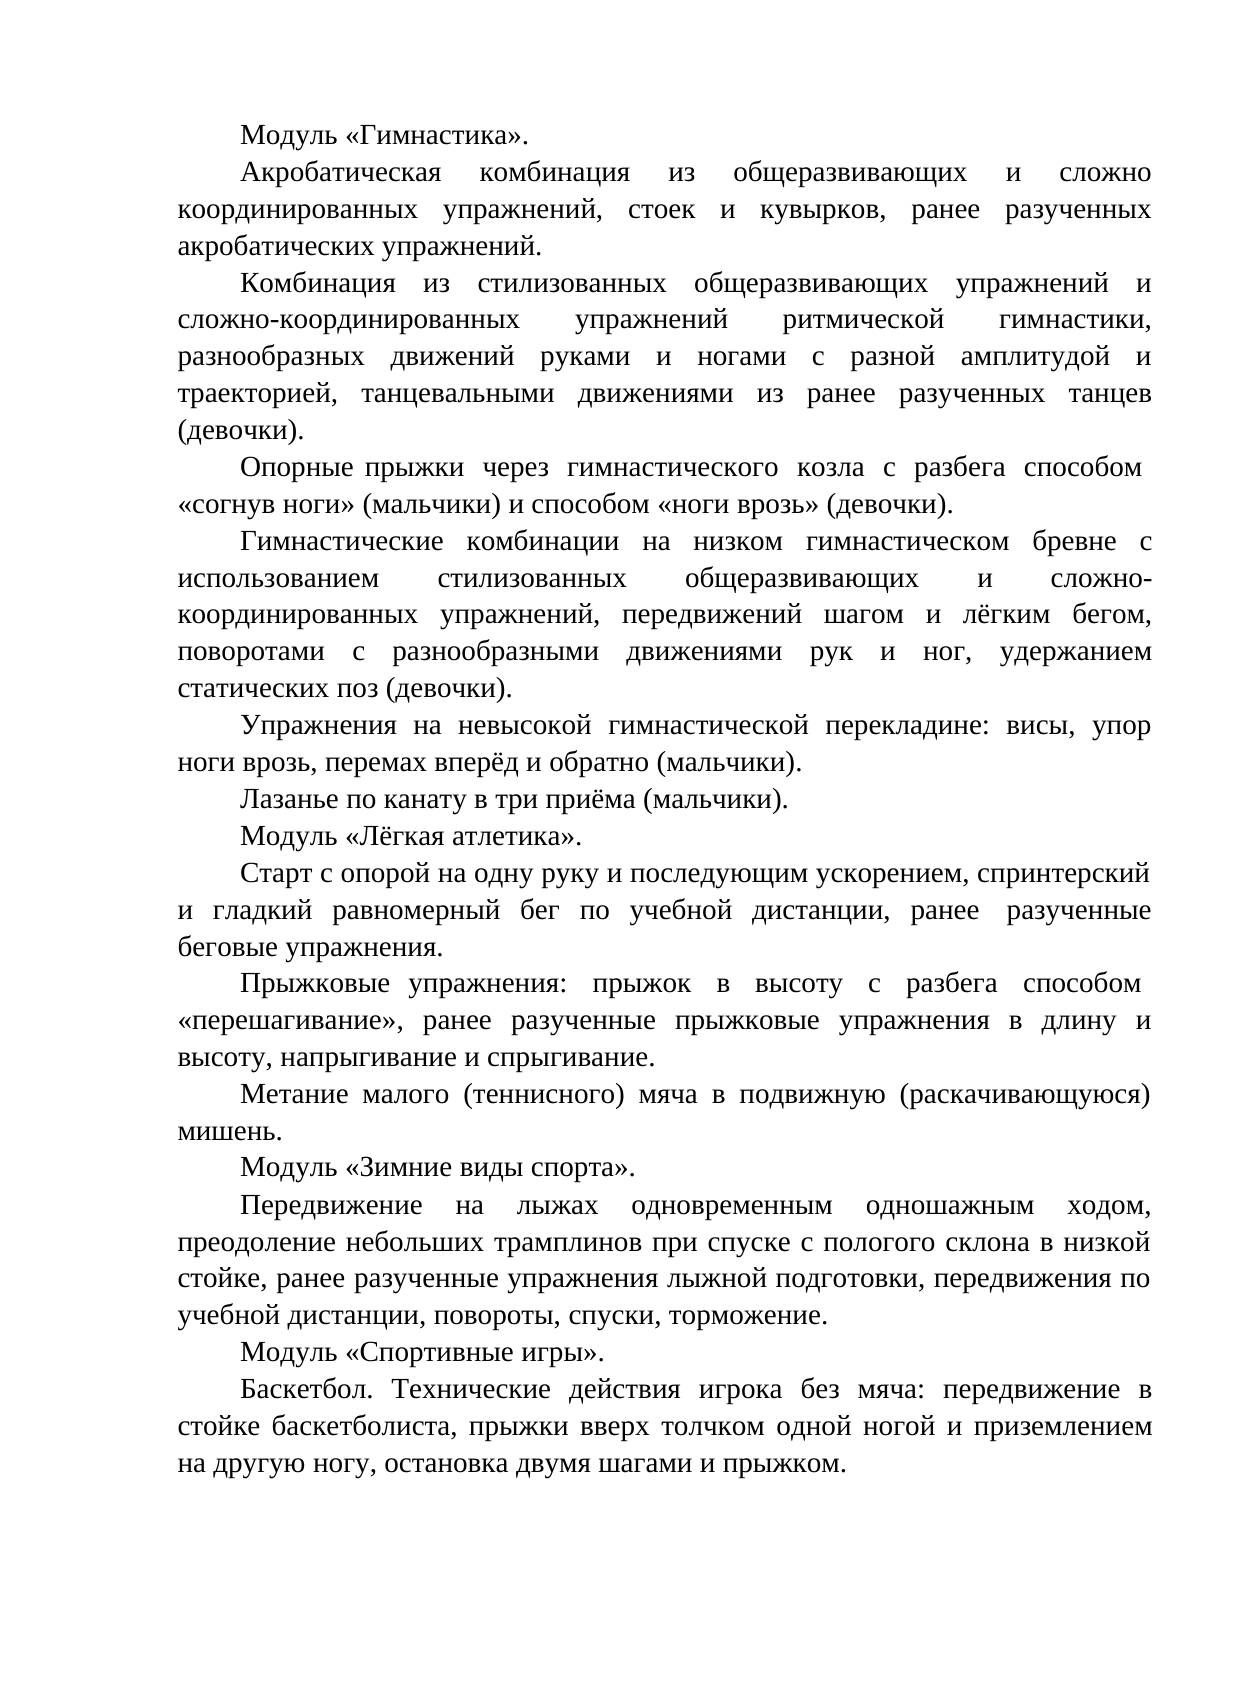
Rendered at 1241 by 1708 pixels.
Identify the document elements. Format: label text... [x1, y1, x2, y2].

text «перешагивание», ранее разученные прыжковые упражнения в длину и высоту, напрыгивание и спрыгивание. [177, 1002, 1151, 1073]
text Лазанье по канату в три приёма (мальчики). Модуль «Лёгкая атлетика». [240, 781, 789, 852]
text Опорные прыжки через гимнастического козла с разбега способом [240, 449, 1236, 483]
text Комбинация из стилизованных общеразвивающих упражнений и сложно-координированных упражнений ритмической гимнастики, разнообразных движений руками и ногами с разной амплитудой и траекторией, танцевальными движениями из ранее разученных танцев (девочки). [177, 265, 1152, 446]
text Баскетбол. Технические действия игрока без мяча: передвижение в стойке баскетболиста, прыжки вверх толчком одной ногой и приземлением на другую ногу, остановка двумя шагами и прыжком. [177, 1371, 1152, 1478]
text Модуль «Зимние виды спорта». [240, 1150, 1236, 1183]
text Старт с опорой на одну руку и последующим ускорением, спринтерский и гладкий равномерный бег по учебной дистанции, ранее разученные беговые упражнения. [177, 855, 1151, 962]
text Упражнения на невысокой гимнастической перекладине: висы, упор ноги врозь, перемах вперёд и обратно (мальчики). [177, 707, 1151, 778]
text «согнув ноги» (мальчики) и способом «ноги врозь» (девочки). [177, 486, 1236, 519]
text Передвижение на лыжах одновременным одношажным ходом, преодоление небольших трамплинов при спуске с пологого склона в низкой стойке, ранее разученные упражнения лыжной подготовки, передвижения по учебной дистанции, повороты, спуски, торможение. [177, 1187, 1152, 1331]
text Модуль «Спортивные игры». [240, 1334, 1236, 1368]
text Метание малого (теннисного) мяча в подвижную (раскачивающуюся) мишень. [177, 1076, 1151, 1146]
text Гимнастические комбинации на низком гимнастическом бревне с использованием стилизованных общеразвивающих и сложно- координированных упражнений, передвижений шагом и лёгким бегом, поворотами с разнообразными движениями рук и ног, удержанием статических поз (девочки). [177, 523, 1152, 704]
text Акробатическая комбинация из общеразвивающих и сложно координированных упражнений, стоек и кувырков, ранее разученных акробатических упражнений. [177, 154, 1152, 261]
text Модуль «Гимнастика». [240, 117, 1236, 151]
text Прыжковые упражнения: прыжок в высоту с разбега способом [240, 966, 1236, 999]
